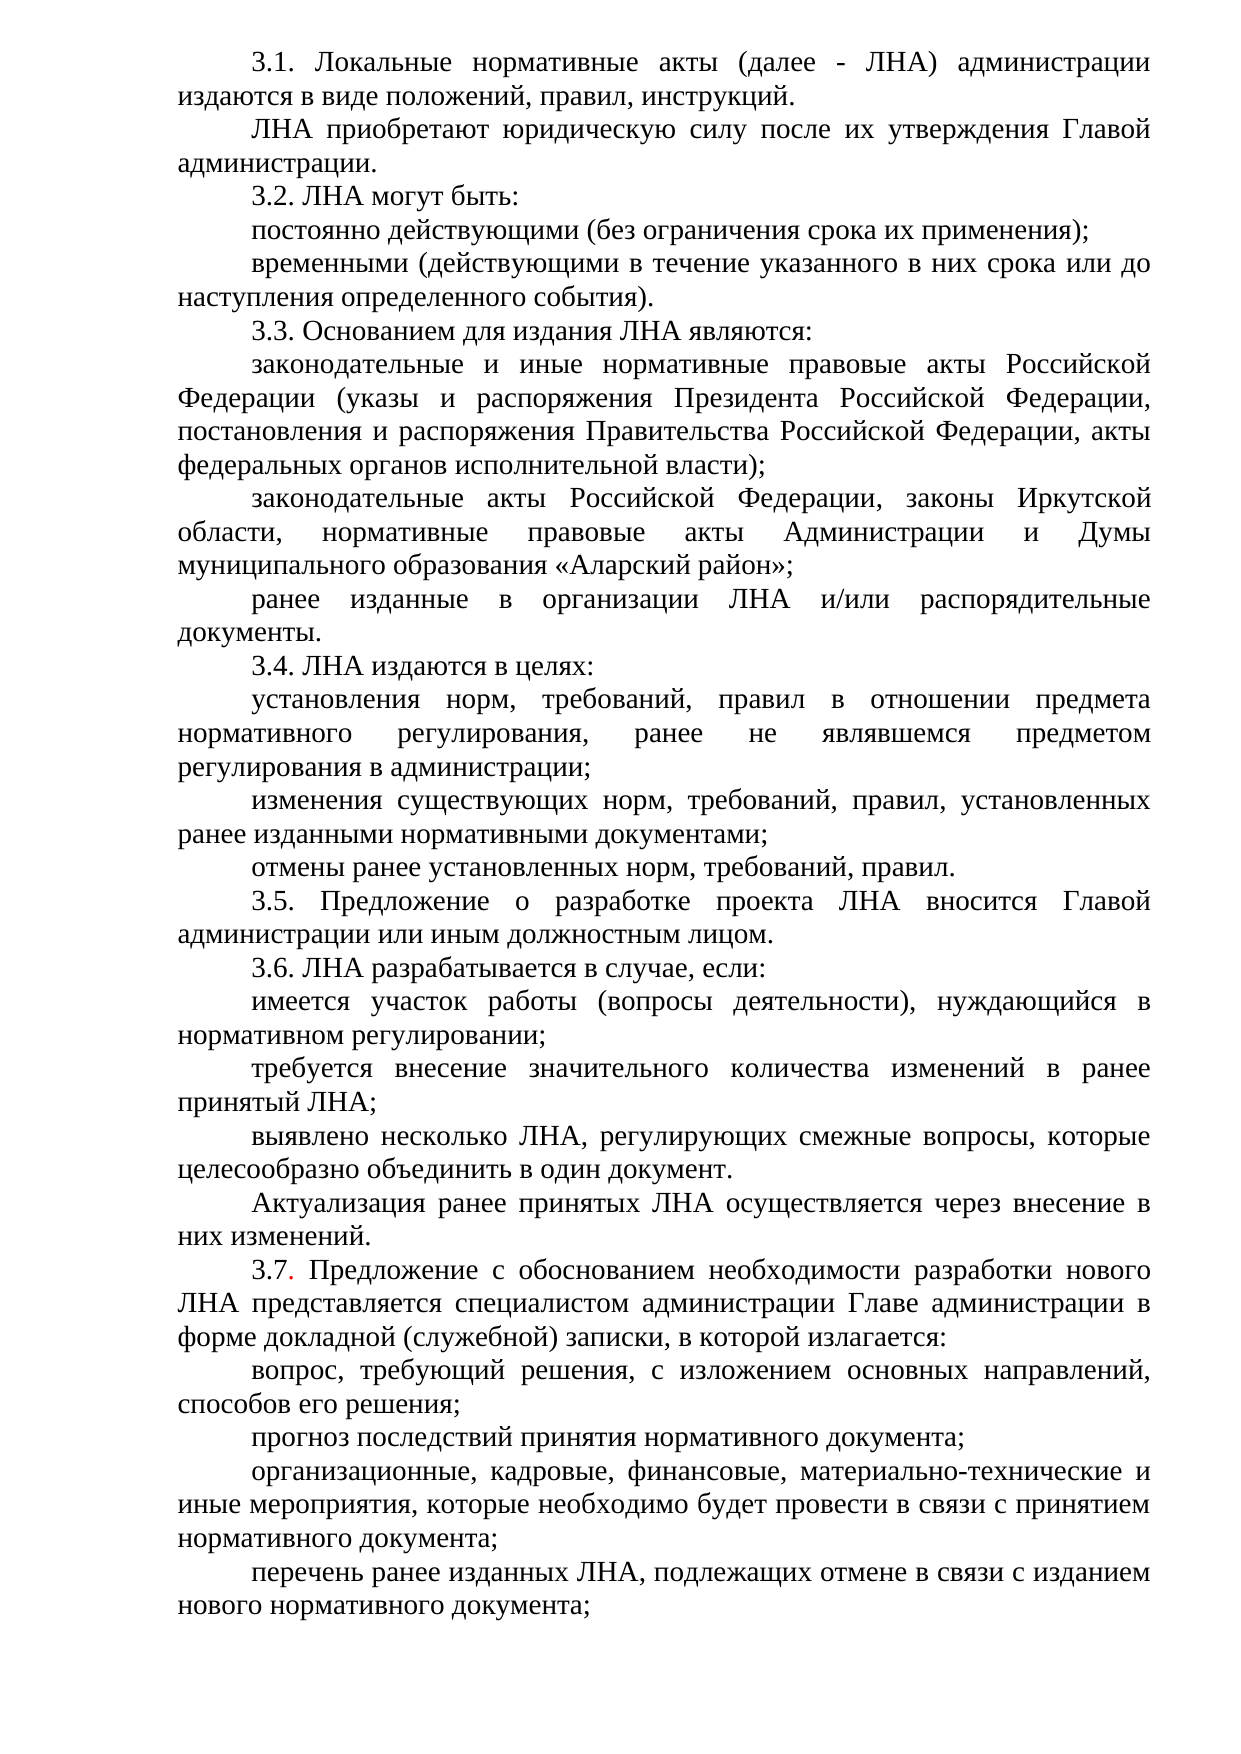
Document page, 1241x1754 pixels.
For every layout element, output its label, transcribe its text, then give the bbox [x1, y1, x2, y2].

text 3.3. Основанием для издания ЛНА являются: [177, 313, 1152, 346]
text 3.2. ЛНА могут быть: [177, 178, 1152, 212]
text 3.7. Предложение с обоснованием необходимости разработки нового ЛНА представляется специалистом администрации Главе администрации в форме докладной (служебной) записки, в которой излагается: [177, 1252, 1152, 1352]
text законодательные акты Российской Федерации, законы Иркутской области, нормативные правовые акты Администрации и Думы муниципального образования «Аларский район»; [177, 480, 1152, 581]
text 3.4. ЛНА издаются в целях: [177, 648, 1152, 682]
text постоянно действующими (без ограничения срока их применения); [177, 212, 1152, 246]
text 3.5. Предложение о разработке проекта ЛНА вносится Главой администрации или иным должностным лицом. [177, 883, 1152, 950]
text прогноз последствий принятия нормативного документа; [177, 1419, 1152, 1453]
text отмены ранее установленных норм, требований, правил. [177, 849, 1152, 883]
text изменения существующих норм, требований, правил, установленных ранее изданными нормативными документами; [177, 782, 1152, 849]
text перечень ранее изданных ЛНА, подлежащих отмене в связи с изданием нового нормативного документа; [177, 1554, 1152, 1621]
text временными (действующими в течение указанного в них срока или до наступления определенного события). [177, 246, 1152, 313]
text требуется внесение значительного количества изменений в ранее принятый ЛНА; [177, 1051, 1152, 1118]
text имеется участок работы (вопросы деятельности), нуждающийся в нормативном регулировании; [177, 983, 1152, 1051]
text организационные, кадровые, финансовые, материально-технические и иные мероприятия, которые необходимо будет провести в связи с принятием нормативного документа; [177, 1453, 1152, 1554]
text 3.6. ЛНА разрабатывается в случае, если: [177, 950, 1152, 983]
text ЛНА приобретают юридическую силу после их утверждения Главой администрации. [177, 111, 1152, 178]
text законодательные и иные нормативные правовые акты Российской Федерации (указы и распоряжения Президента Российской Федерации, постановления и распоряжения Правительства Российской Федерации, акты федеральных органов исполнительной власти); [177, 346, 1152, 480]
text Актуализация ранее принятых ЛНА осуществляется через внесение в них изменений. [177, 1185, 1152, 1252]
text 3.1. Локальные нормативные акты (далее - ЛНА) администрации издаются в виде положений, правил, инструкций. [177, 44, 1152, 111]
text установления норм, требований, правил в отношении предмета нормативного регулирования, ранее не являвшемся предметом регулирования в администрации; [177, 682, 1152, 782]
text ранее изданные в организации ЛНА и/или распорядительные документы. [177, 581, 1152, 648]
text вопрос, требующий решения, с изложением основных направлений, способов его решения; [177, 1352, 1152, 1419]
text выявлено несколько ЛНА, регулирующих смежные вопросы, которые целесообразно объединить в один документ. [177, 1118, 1152, 1185]
